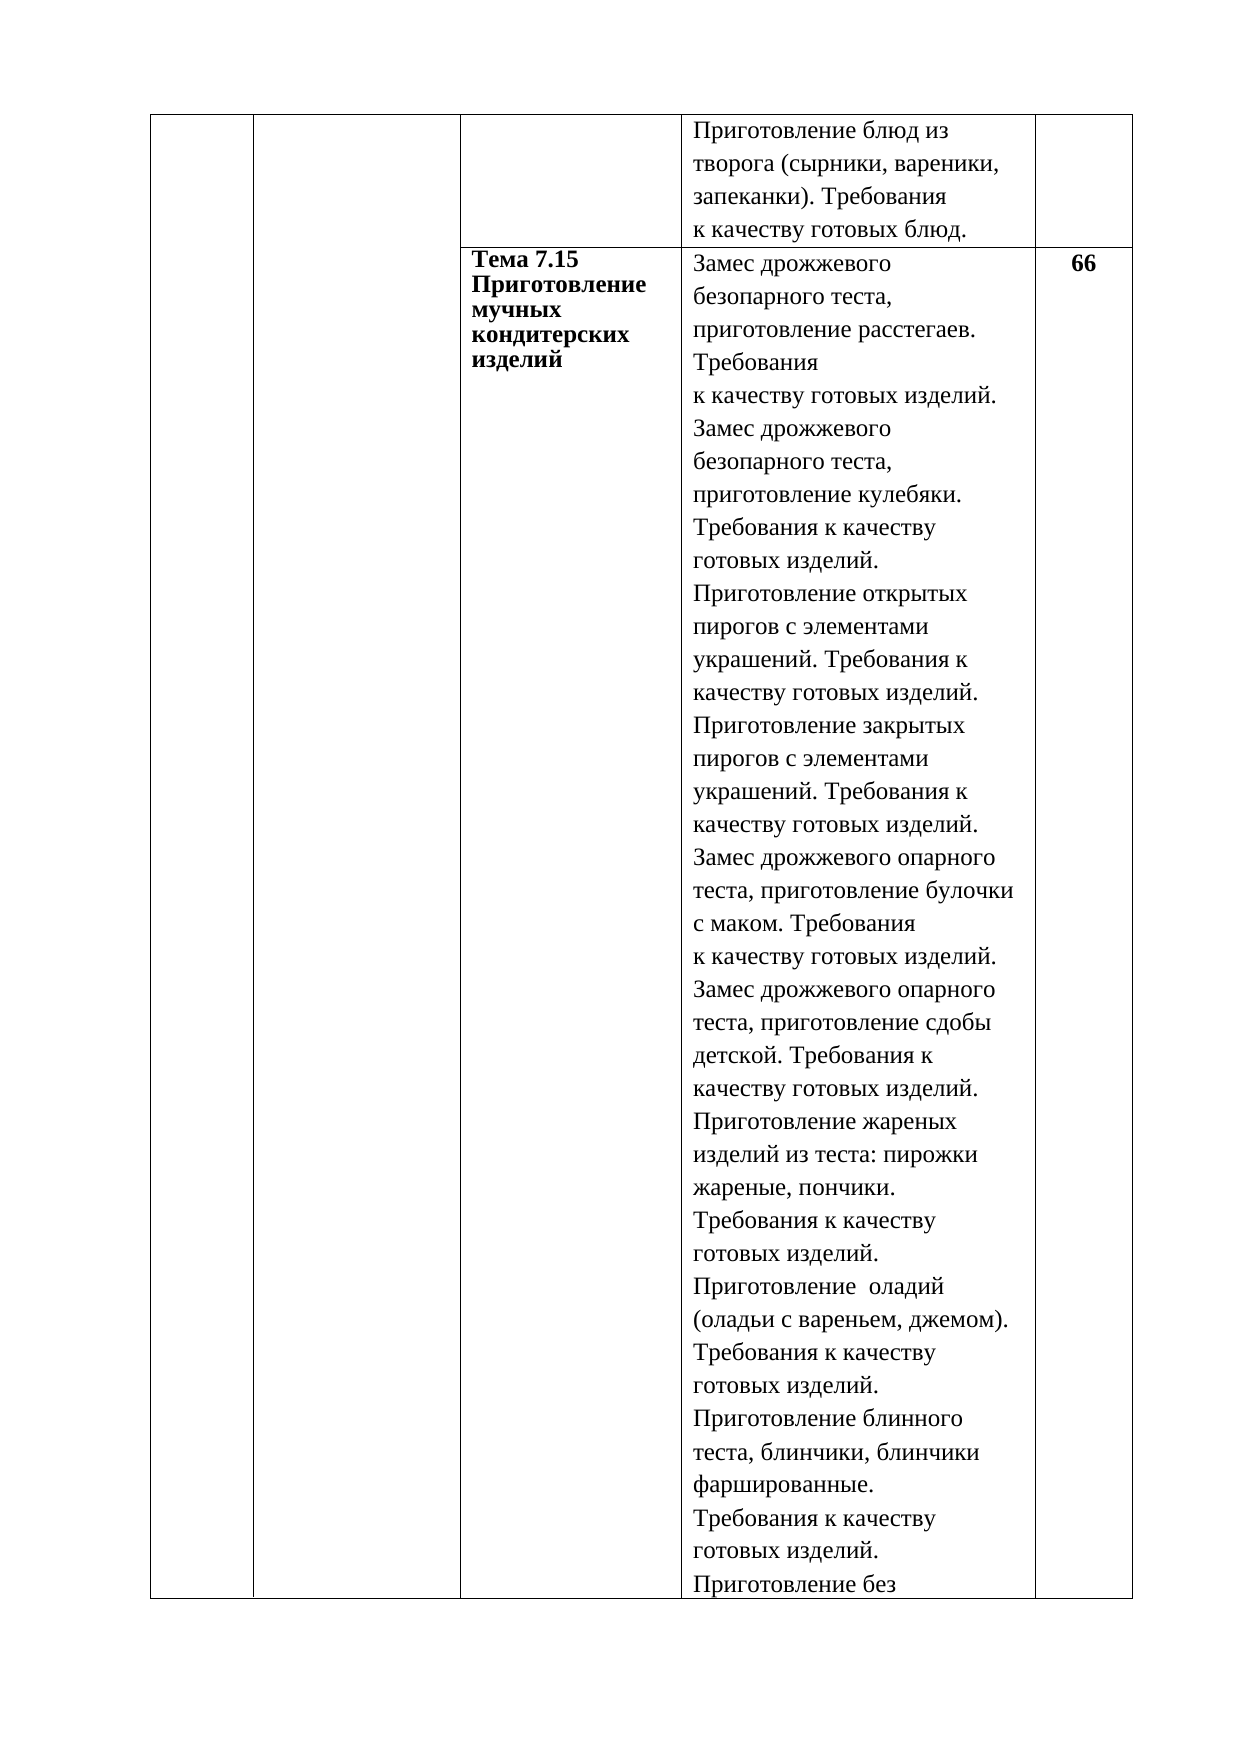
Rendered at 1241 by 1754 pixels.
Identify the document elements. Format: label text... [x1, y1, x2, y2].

table_cell 12 [1036, 115, 1132, 247]
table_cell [461, 115, 681, 247]
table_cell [461, 248, 681, 1597]
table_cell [682, 115, 1035, 247]
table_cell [682, 248, 1035, 1597]
table_cell 66 [1036, 248, 1132, 1597]
